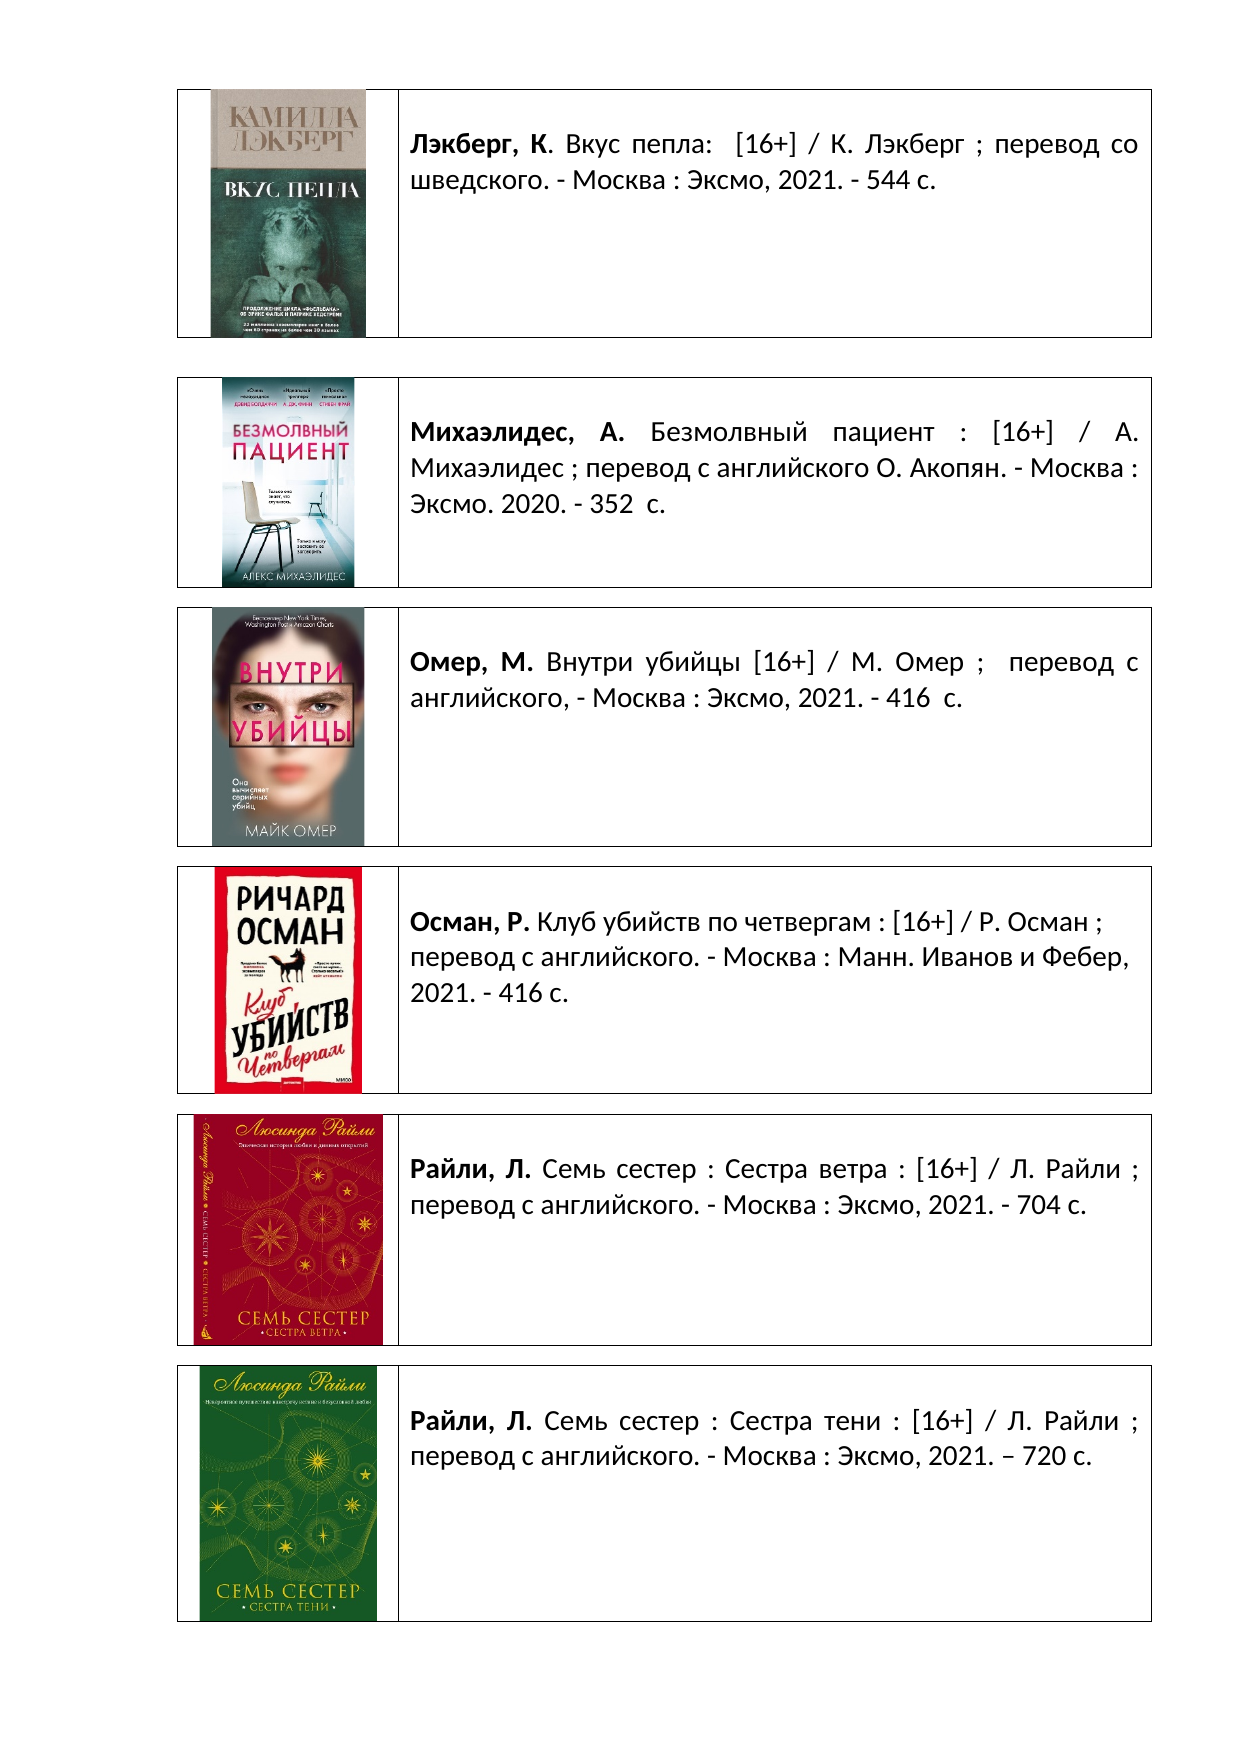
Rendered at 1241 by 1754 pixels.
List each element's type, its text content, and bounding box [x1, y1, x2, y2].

picture [212, 607, 365, 846]
table_header [377, 1366, 398, 1621]
table_header Осман, Р. Клуб убийств по четвергам : [16+] / Р. Осман ; перевод с английского. - Москва : Манн. Иванов и Фебер, 2021. - 416 с. [399, 867, 1151, 1093]
table_header Райли, Л. Семь сестер : Сестра тени : [16+] / Л. Райли ; перевод с английского. - Москва : Эксмо, 2021. – 720 с. [399, 1366, 1151, 1621]
table_header [178, 867, 214, 1093]
table_header [178, 1366, 199, 1621]
table_header [178, 90, 210, 337]
picture [199, 1366, 377, 1621]
table_header [362, 867, 398, 1093]
table_header [178, 608, 212, 846]
table_header [366, 90, 398, 337]
table_header Райли, Л. Семь сестер : Сестра ветра : [16+] / Л. Райли ; перевод с английского. - Москва : Эксмо, 2021. - 704 с. [399, 1115, 1151, 1344]
picture [222, 377, 355, 587]
table_header [355, 378, 398, 587]
picture [210, 89, 366, 338]
table_header [365, 608, 398, 846]
table_header [383, 1115, 398, 1344]
table_header Омер, М. Внутри убийцы [16+] / М. Омер ; перевод с английского, - Москва : Эксмо, 2021. - 416 с. [399, 608, 1151, 846]
table_header Лэкберг, К. Вкус пепла: [16+] / К. Лэкберг ; перевод со шведского. - Москва : Эксмо, 2021. - 544 с. [399, 90, 1151, 337]
table_header [178, 1115, 193, 1344]
table_header Михаэлидес, А. Безмолвный пациент : [16+] / А. Михаэлидес ; перевод с английского О. Акопян. - Москва : Эксмо. 2020. - 352 с. [399, 378, 1151, 587]
table_header [178, 378, 222, 587]
picture [193, 1114, 383, 1345]
picture [214, 867, 362, 1094]
